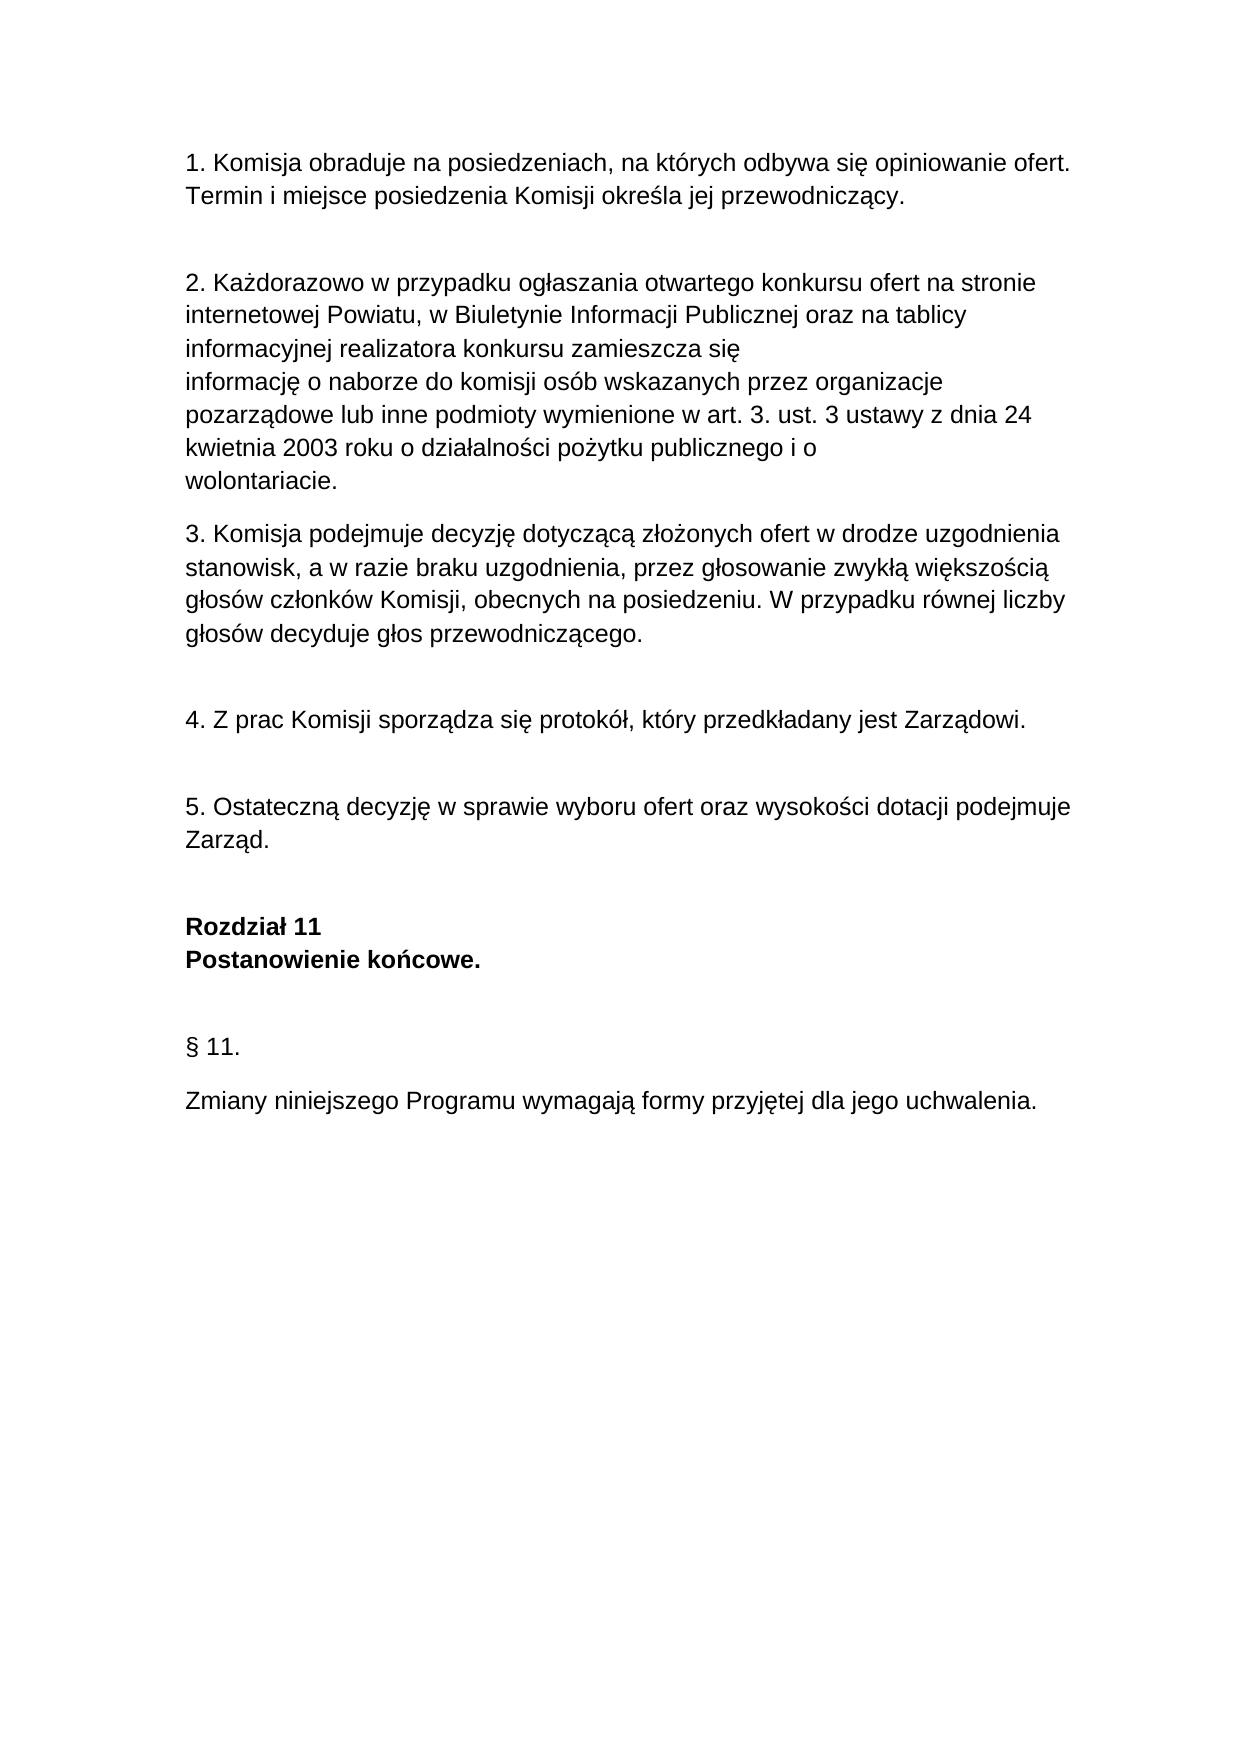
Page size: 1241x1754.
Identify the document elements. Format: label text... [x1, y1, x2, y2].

text § 11. [185, 999, 1093, 1061]
text Zmiany niniejszego Programu wymagają formy przyjętej dla jego uchwalenia. [185, 1086, 1093, 1115]
text 1. Komisja obraduje na posiedzeniach, na których odbywa się opiniowanie ofert. Termin i miejsce posiedzenia Komisji określa jej przewodniczący. [185, 148, 1093, 209]
text 2. Każdorazowo w przypadku ogłaszania otwartego konkursu ofert na stronie internetowej Powiatu, w Biuletynie Informacji Publicznej oraz na tablicy informacyjnej realizatora konkursu zamieszcza się informację o naborze do komisji osób wskazanych przez organizacje pozarządowe lub inne podmioty wymienione w art. 3. ust. 3 ustawy z dnia 24 kwietnia 2003 roku o działalności pożytku publicznego i o wolontariacie. [185, 234, 1093, 494]
text 3. Komisja podejmuje decyzję dotyczącą złożonych ofert w drodze uzgodnienia stanowisk, a w razie braku uzgodnienia, przez głosowanie zwykłą większością głosów członków Komisji, obecnych na posiedzeniu. W przypadku równej liczby głosów decyduje głos przewodniczącego. [185, 519, 1093, 647]
text 4. Z prac Komisji sporządza się protokół, który przedkładany jest Zarządowi. [185, 672, 1093, 734]
text 5. Ostateczną decyzję w sprawie wyboru ofert oraz wysokości dotacji podejmuje Zarząd. [185, 759, 1093, 854]
text Rozdział 11 Postanowienie końcowe. [185, 879, 1093, 974]
